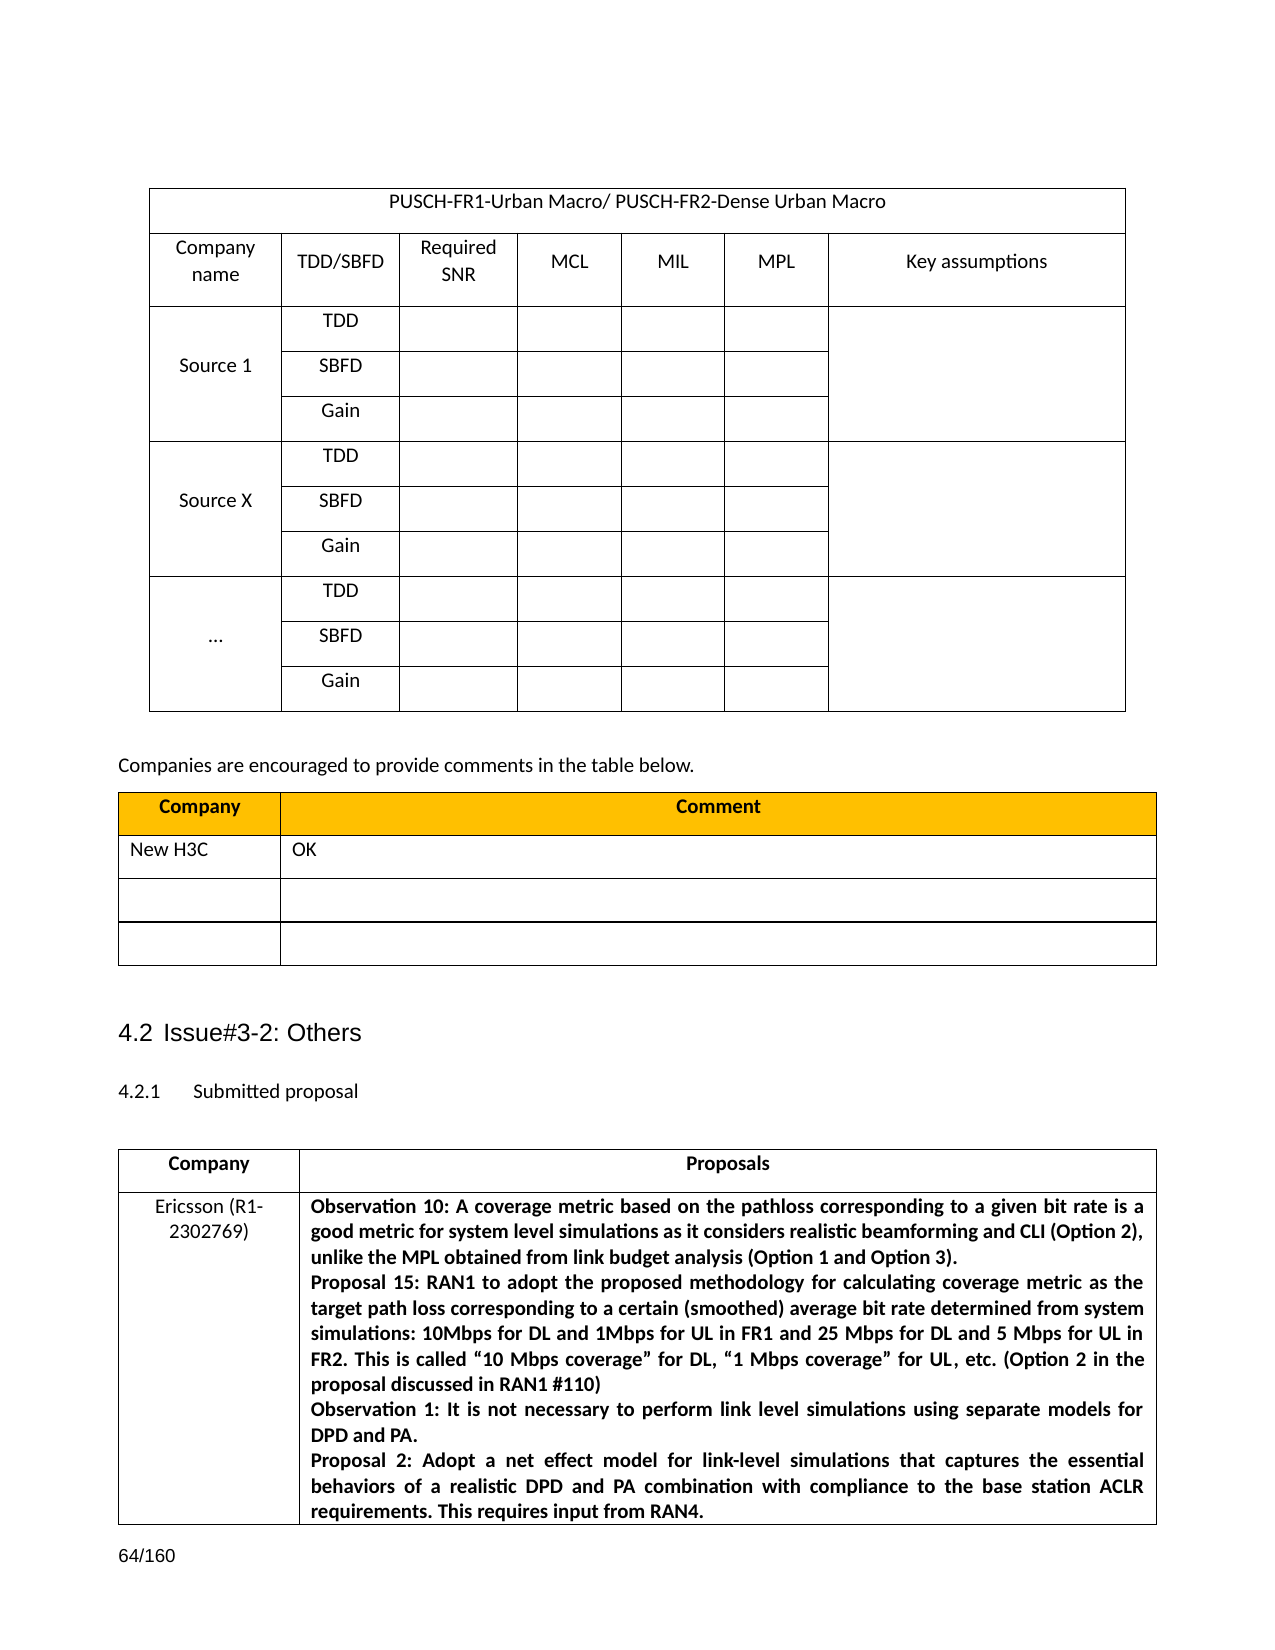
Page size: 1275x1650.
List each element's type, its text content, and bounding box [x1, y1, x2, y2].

table_cell [119, 923, 280, 964]
table_cell Key assumptions [829, 234, 1125, 306]
table_cell [400, 577, 517, 621]
table_cell [518, 307, 621, 351]
table_cell [119, 879, 280, 921]
table_cell SBFD [282, 622, 399, 666]
subtitle Submitted proposal [118, 1078, 1157, 1103]
table_cell [725, 352, 828, 396]
table_cell [400, 487, 517, 531]
table_cell … [150, 577, 281, 711]
table_cell [400, 352, 517, 396]
table_cell [400, 397, 517, 441]
table_header PUSCH-FR1-Urban Macro/ PUSCH-FR2-Dense Urban Macro [150, 189, 1125, 233]
table_cell Source X [150, 442, 281, 576]
table_cell [518, 532, 621, 576]
table_cell [622, 487, 724, 531]
table_cell TDD [282, 307, 399, 351]
table_cell TDD/SBFD [282, 234, 399, 306]
table_cell [622, 667, 724, 711]
table_cell [622, 622, 724, 666]
table_cell [518, 487, 621, 531]
table_header Proposals [300, 1150, 1156, 1192]
table_cell [829, 577, 1125, 711]
table_cell [518, 667, 621, 711]
table_cell New H3C [119, 836, 280, 878]
table_cell Company name [150, 234, 281, 306]
table_cell SBFD [282, 487, 399, 531]
table_cell [622, 352, 724, 396]
table_cell [725, 307, 828, 351]
table_cell [518, 622, 621, 666]
table_cell [829, 307, 1125, 441]
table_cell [119, 1193, 299, 1524]
table_cell [281, 879, 1156, 921]
table_cell Gain [282, 532, 399, 576]
table_cell [622, 532, 724, 576]
table_cell MIL [622, 234, 724, 306]
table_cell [300, 1193, 1156, 1524]
table_cell SBFD [282, 352, 399, 396]
table_cell [622, 307, 724, 351]
table_cell [829, 442, 1125, 576]
table_cell Source 1 [150, 307, 281, 441]
table_cell OK [281, 836, 1156, 878]
text Companies are encouraged to provide comments in the table below. [118, 752, 1157, 778]
subtitle Issue#3-2: Others [118, 1018, 1157, 1047]
table_cell Gain [282, 667, 399, 711]
table_cell [400, 442, 517, 486]
table_cell [518, 397, 621, 441]
table_cell [725, 577, 828, 621]
table_cell Required SNR [400, 234, 517, 306]
table_cell [518, 442, 621, 486]
table_cell [725, 667, 828, 711]
table_cell [400, 307, 517, 351]
table_cell MCL [518, 234, 621, 306]
table_cell [725, 442, 828, 486]
table_cell [622, 397, 724, 441]
table_cell TDD [282, 577, 399, 621]
table_cell [725, 532, 828, 576]
table_cell [400, 622, 517, 666]
table_header Company [119, 1150, 299, 1192]
table_cell [281, 923, 1156, 964]
table_cell [725, 397, 828, 441]
table_header Company [119, 793, 280, 835]
table_cell [622, 577, 724, 621]
table_cell Gain [282, 397, 399, 441]
table_cell [725, 487, 828, 531]
table_cell [400, 667, 517, 711]
table_cell MPL [725, 234, 828, 306]
table_cell [400, 532, 517, 576]
table_cell [518, 577, 621, 621]
table_cell [518, 352, 621, 396]
table_cell TDD [282, 442, 399, 486]
table_header Comment [281, 793, 1156, 835]
table_cell [622, 442, 724, 486]
table_cell [725, 622, 828, 666]
